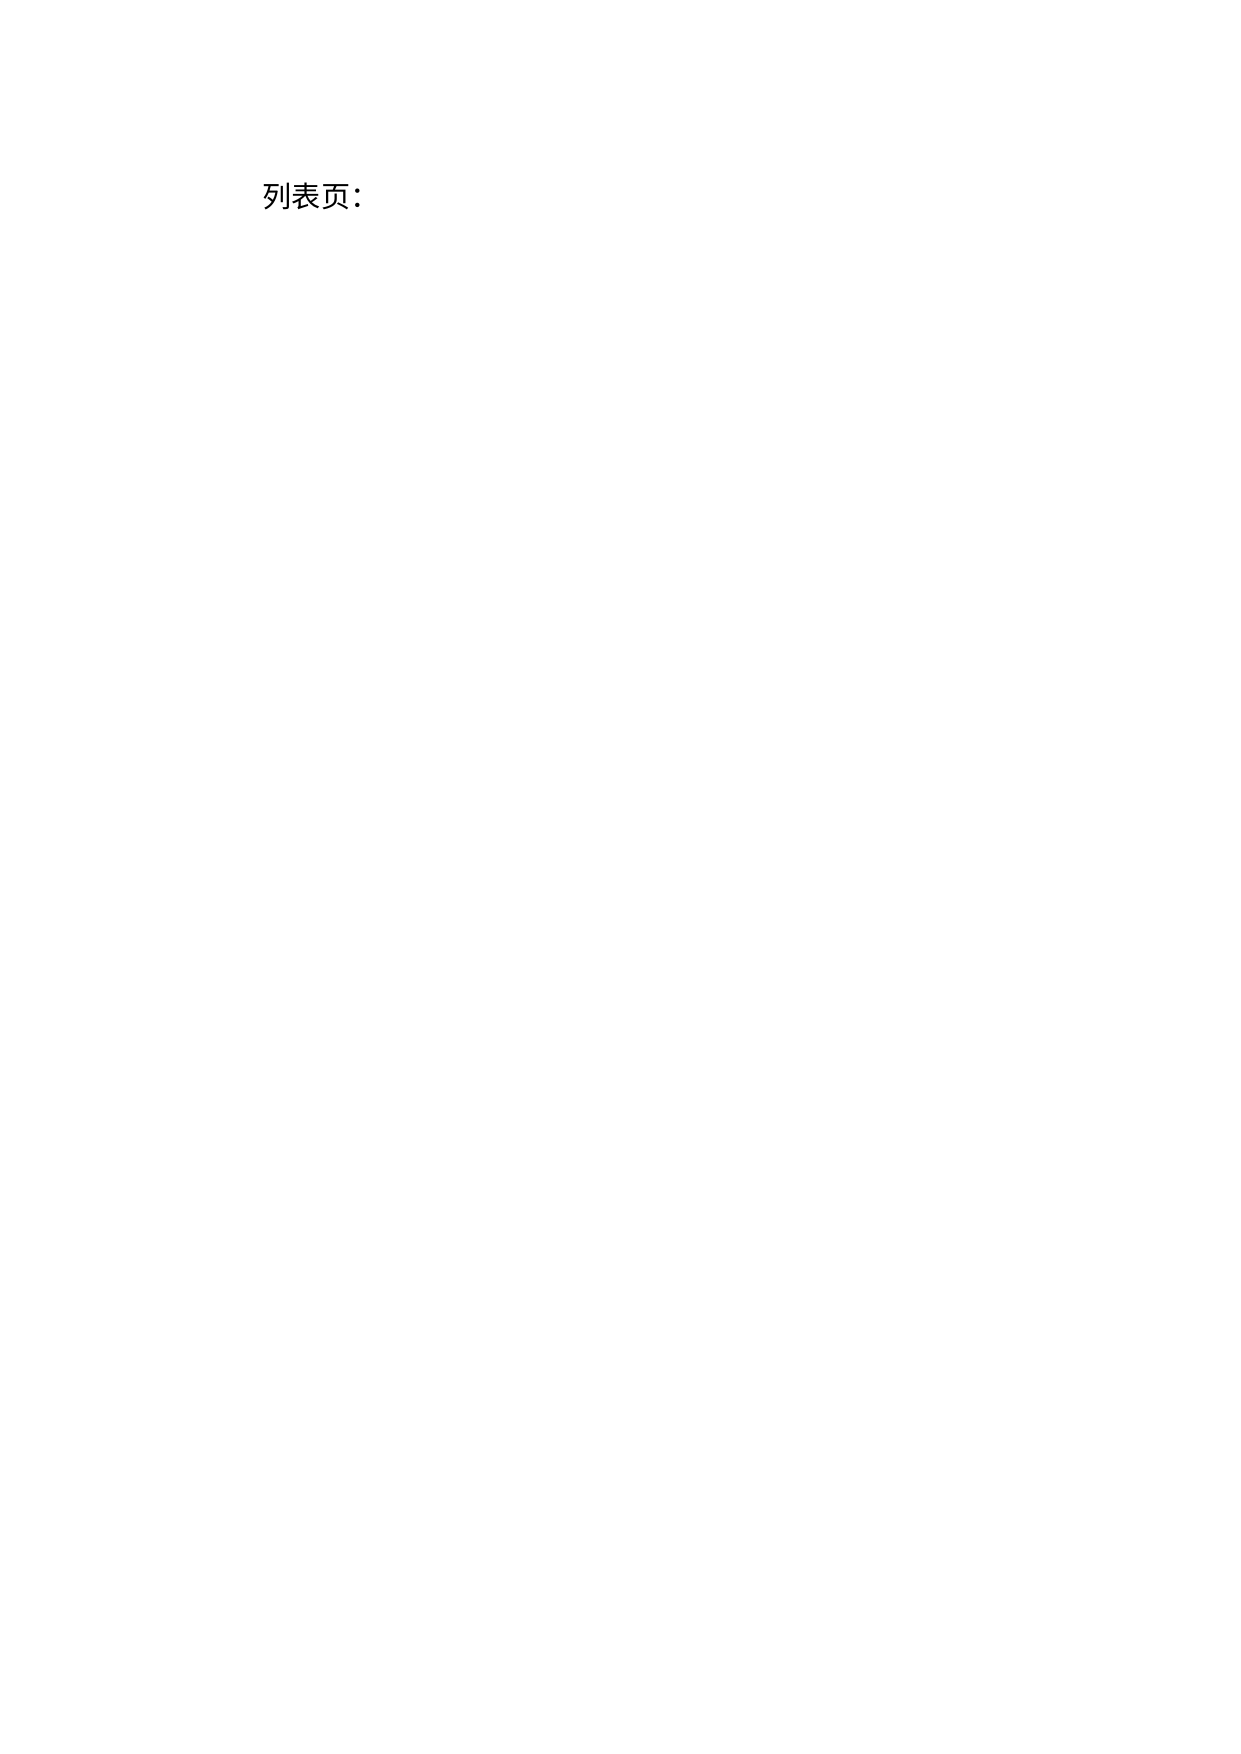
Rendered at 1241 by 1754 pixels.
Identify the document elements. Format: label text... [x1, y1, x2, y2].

text 列表页： [262, 162, 1053, 227]
